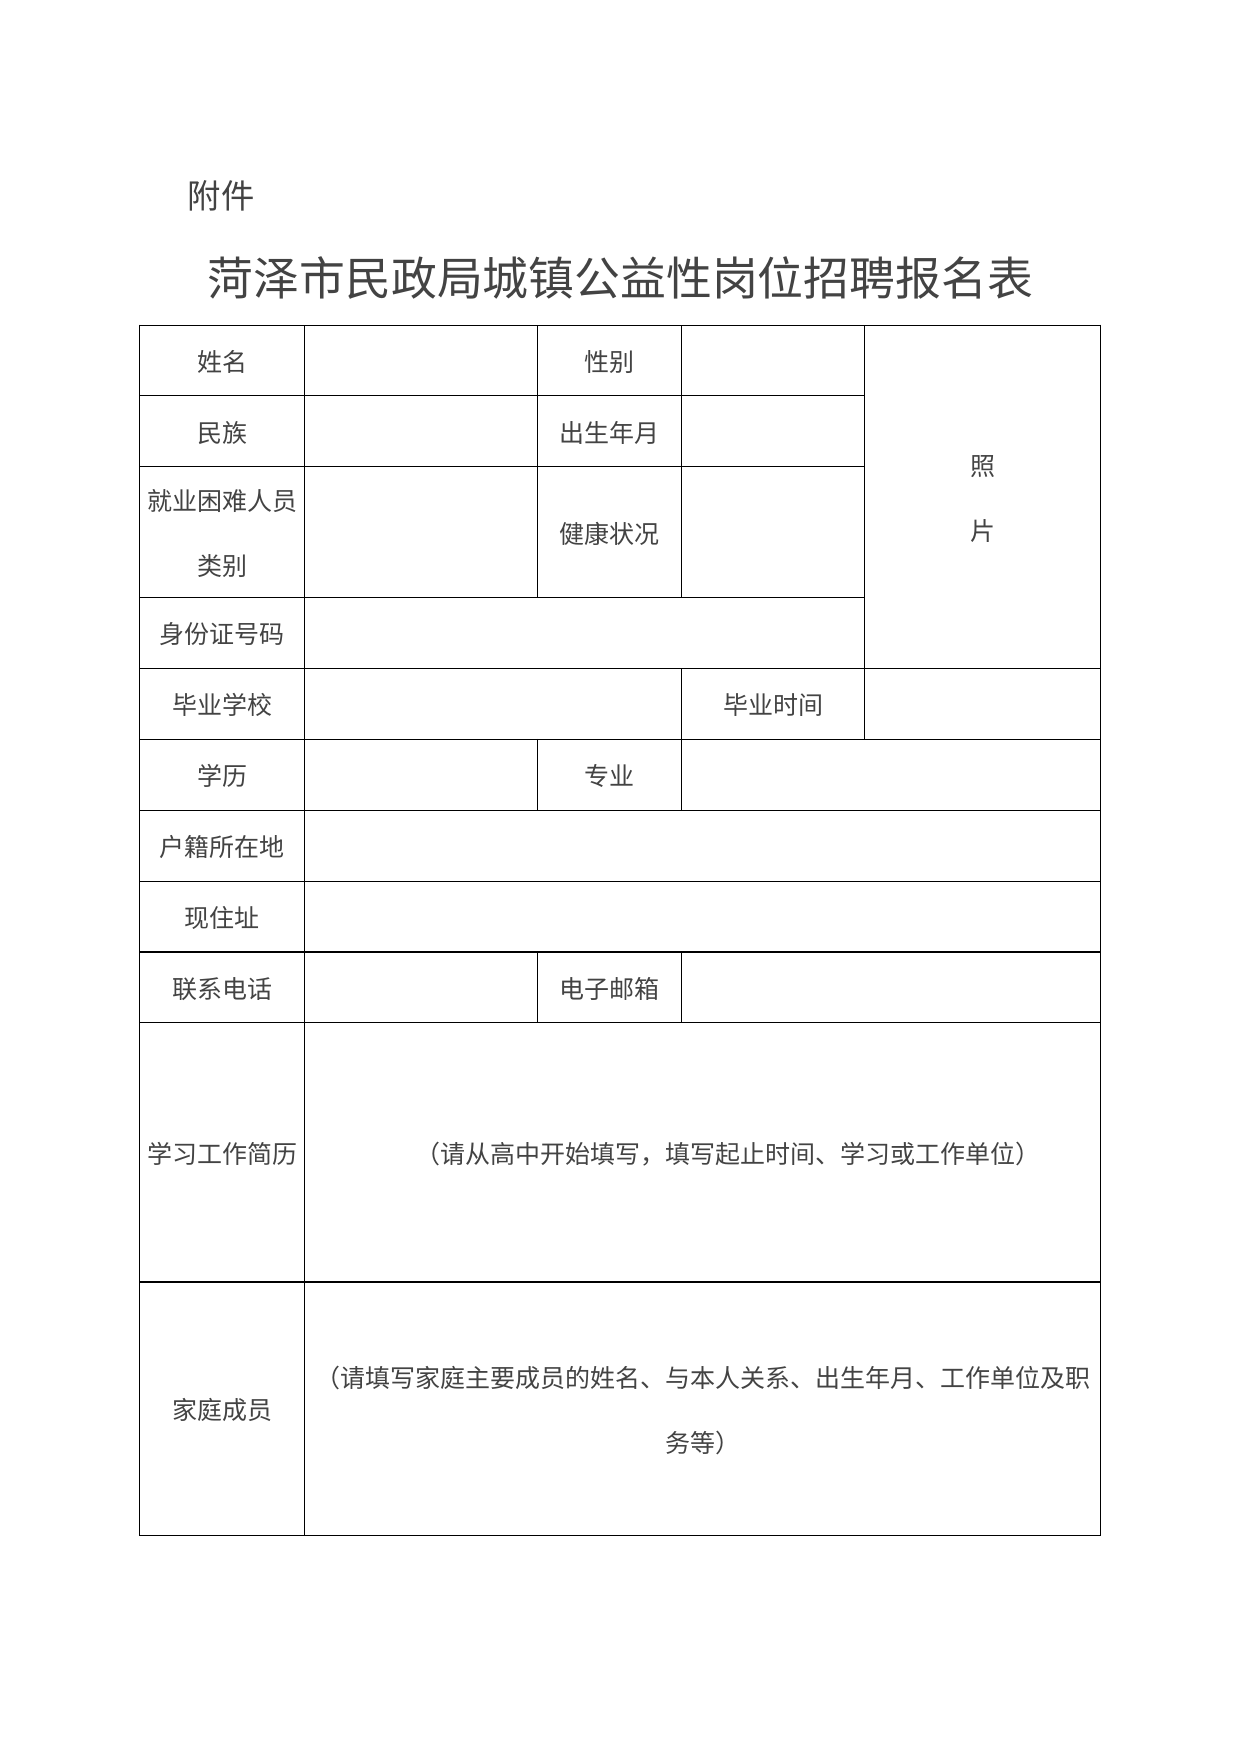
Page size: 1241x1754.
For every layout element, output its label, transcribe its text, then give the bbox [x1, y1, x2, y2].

table_cell [682, 953, 1100, 1022]
table_cell 现住址 [140, 882, 304, 951]
table_header [682, 326, 864, 395]
table_cell [682, 396, 864, 466]
table_cell 就业困难人员类别 [140, 467, 304, 597]
table_cell [305, 740, 537, 810]
table_cell 学历 [140, 740, 304, 810]
table_cell [305, 953, 537, 1022]
table_cell 民族 [140, 396, 304, 466]
table_header 性别 [538, 326, 681, 395]
table_cell 毕业学校 [140, 669, 304, 739]
table_cell 专业 [538, 740, 681, 810]
text 附件 [187, 162, 1053, 227]
table_cell 毕业时间 [682, 669, 864, 739]
table_header [305, 326, 537, 395]
table_cell 电子邮箱 [538, 953, 681, 1022]
table_cell （请从高中开始填写，填写起止时间、学习或工作单位） [305, 1023, 1100, 1281]
table_cell 学习工作简历 [140, 1023, 304, 1281]
table_cell [305, 598, 864, 668]
table_cell [305, 396, 537, 466]
table_cell 身份证号码 [140, 598, 304, 668]
table_cell [865, 669, 1100, 739]
table_header 姓名 [140, 326, 304, 395]
table_cell （请填写家庭主要成员的姓名、与本人关系、出生年月、工作单位及职务等） [305, 1283, 1100, 1535]
table_cell [305, 669, 681, 739]
table_cell 出生年月 [538, 396, 681, 466]
table_cell [305, 811, 1100, 881]
table_cell 户籍所在地 [140, 811, 304, 881]
text 菏泽市民政局城镇公益性岗位招聘报名表 [187, 227, 1053, 324]
table_cell 家庭成员 [140, 1283, 304, 1535]
table_cell [305, 467, 537, 597]
table_cell [305, 882, 1100, 951]
table_header 照 片 [865, 326, 1100, 668]
table_cell 健康状况 [538, 467, 681, 597]
table_cell [682, 467, 864, 597]
table_cell 联系电话 [140, 953, 304, 1022]
table_cell [682, 740, 1100, 810]
